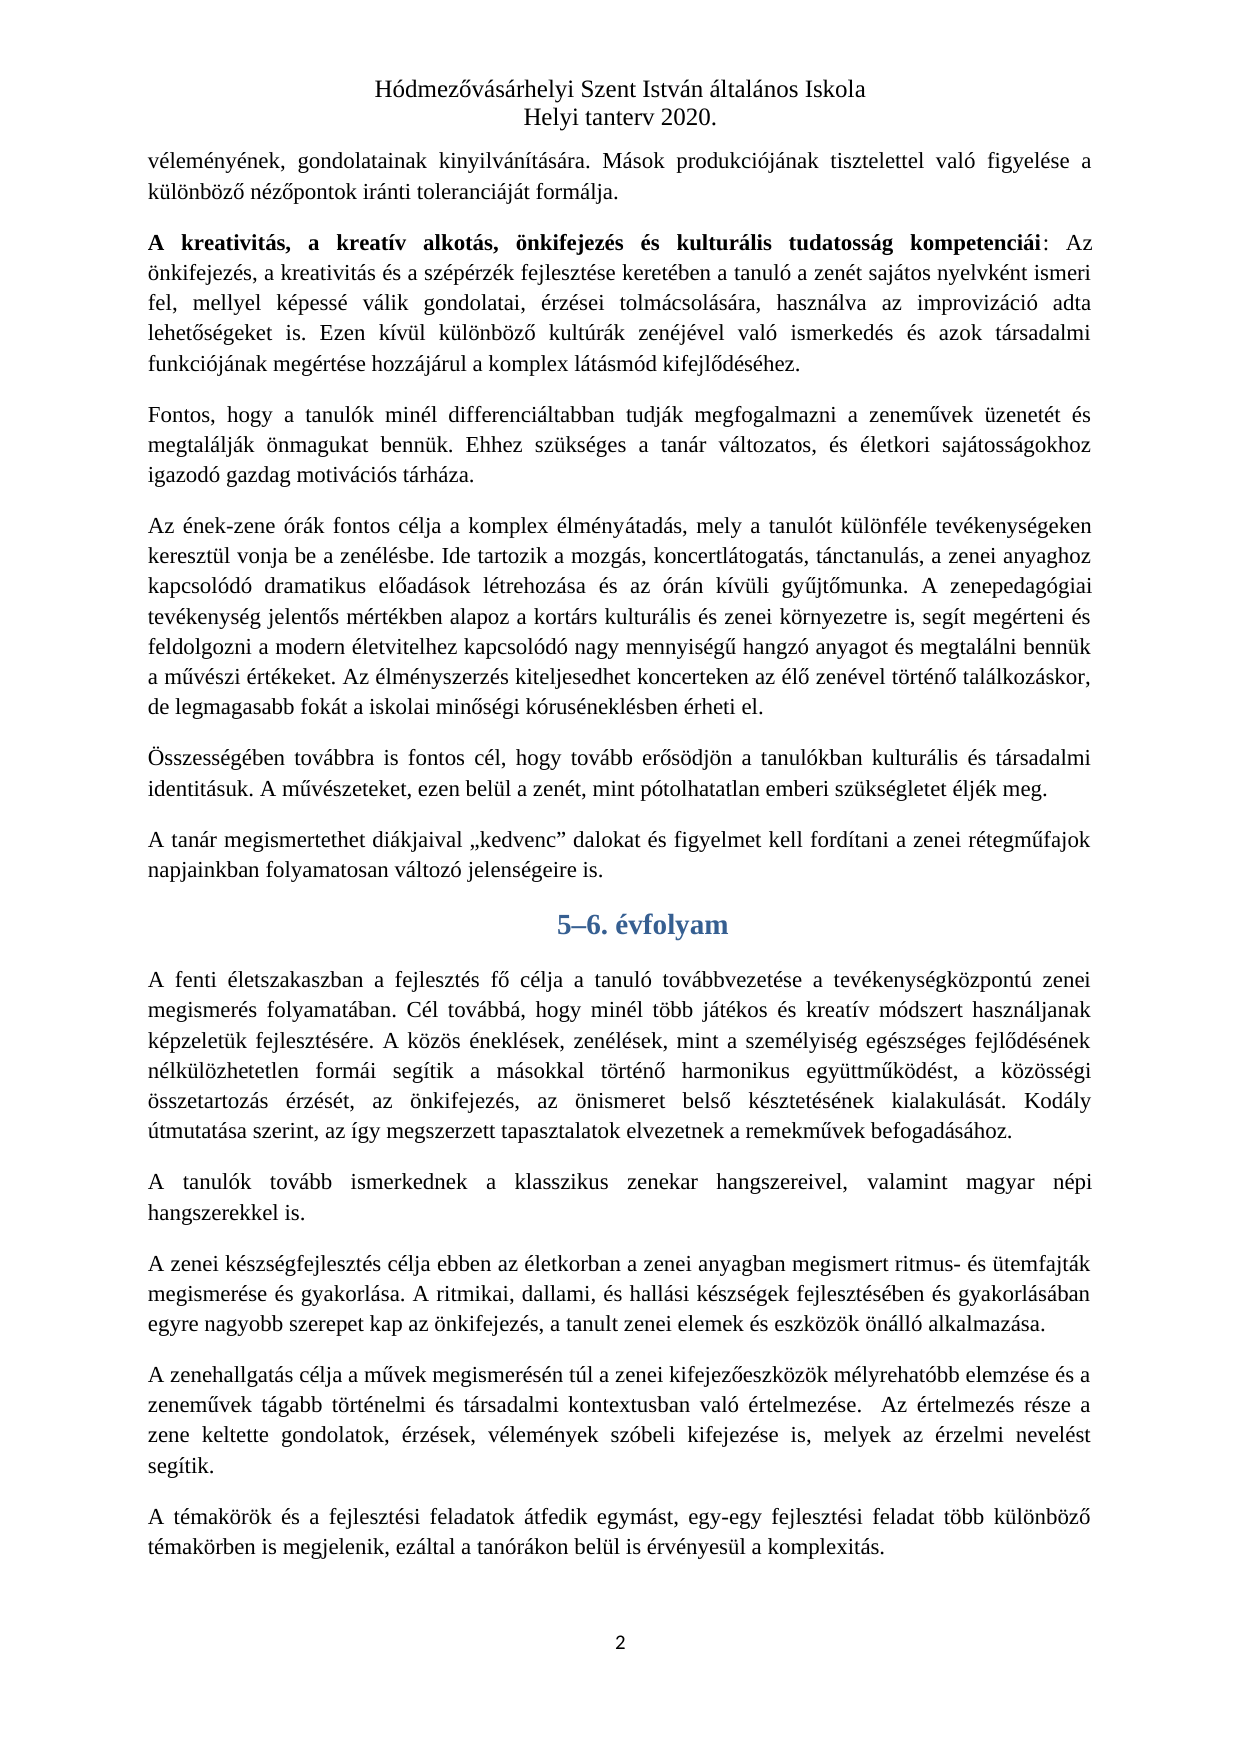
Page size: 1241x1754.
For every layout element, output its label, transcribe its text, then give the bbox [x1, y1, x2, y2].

text A fenti életszakaszban a fejlesztés fő célja a tanuló továbbvezetése a tevékenységközpontú zenei megismerés folyamatában. Cél továbbá, hogy minél több játékos és kreatív módszert használjanak képzeletük fejlesztésére. A közös éneklések, zenélések, mint a személyiség egészséges fejlődésének nélkülözhetetlen formái segítik a másokkal történő harmonikus együttműködést, a közösségi összetartozás érzését, az önkifejezés, az önismeret belső késztetésének kialakulását. Kodály útmutatása szerint, az így megszerzett tapasztalatok elvezetnek a remekművek befogadásához. [148, 966, 1093, 1144]
text A tanulók tovább ismerkednek a klasszikus zenekar hangszereivel, valamint magyar népi hangszerekkel is. [148, 1168, 1093, 1225]
text A zenehallgatás célja a művek megismerésén túl a zenei kifejezőeszközök mélyrehatóbb elemzése és a zeneművek tágabb történelmi és társadalmi kontextusban való értelmezése. Az értelmezés része a zene keltette gondolatok, érzések, vélemények szóbeli kifejezése is, melyek az érzelmi nevelést segítik. [148, 1361, 1093, 1478]
text Fontos, hogy a tanulók minél differenciáltabban tudják megfogalmazni a zeneművek üzenetét és megtalálják önmagukat bennük. Ehhez szükséges a tanár változatos, és életkori sajátosságokhoz igazodó gazdag motivációs tárháza. [148, 401, 1093, 487]
text A tanár megismertethet diákjaival „kedvenc” dalokat és figyelmet kell fordítani a zenei rétegműfajok napjainkban folyamatosan változó jelenségeire is. [148, 826, 1093, 882]
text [148, 148, 1093, 204]
text 5–6. évfolyam [148, 907, 1138, 941]
text Összességében továbbra is fontos cél, hogy tovább erősödjön a tanulókban kulturális és társadalmi identitásuk. A művészeteket, ezen belül a zenét, mint pótolhatatlan emberi szükségletet éljék meg. [148, 744, 1093, 801]
text Az ének-zene órák fontos célja a komplex élményátadás, mely a tanulót különféle tevékenységeken keresztül vonja be a zenélésbe. Ide tartozik a mozgás, koncertlátogatás, tánctanulás, a zenei anyaghoz kapcsolódó dramatikus előadások létrehozása és az órán kívüli gyűjtőmunka. A zenepedagógiai tevékenység jelentős mértékben alapoz a kortárs kulturális és zenei környezetre is, segít megérteni és feldolgozni a modern életvitelhez kapcsolódó nagy mennyiségű hangzó anyagot és megtalálni bennük a művészi értékeket. Az élményszerzés kiteljesedhet koncerteken az élő zenével történő találkozáskor, de legmagasabb fokát a iskolai minőségi kóruséneklésben érheti el. [148, 512, 1093, 720]
text A témakörök és a fejlesztési feladatok átfedik egymást, egy-egy fejlesztési feladat több különböző témakörben is megjelenik, ezáltal a tanórákon belül is érvényesül a komplexitás. [148, 1503, 1093, 1559]
text A zenei készségfejlesztés célja ebben az életkorban a zenei anyagban megismert ritmus- és ütemfajták megismerése és gyakorlása. A ritmikai, dallami, és hallási készségek fejlesztésében és gyakorlásában egyre nagyobb szerepet kap az önkifejezés, a tanult zenei elemek és eszközök önálló alkalmazása. [148, 1250, 1093, 1336]
text A kreativitás, a kreatív alkotás, önkifejezés és kulturális tudatosság kompetenciái: Az önkifejezés, a kreativitás és a szépérzék fejlesztése keretében a tanuló a zenét sajátos nyelvként ismeri fel, mellyel képessé válik gondolatai, érzései tolmácsolására, használva az improvizáció adta lehetőségeket is. Ezen kívül különböző kultúrák zenéjével való ismerkedés és azok társadalmi funkciójának megértése hozzájárul a komplex látásmód kifejlődéséhez. [148, 229, 1093, 376]
